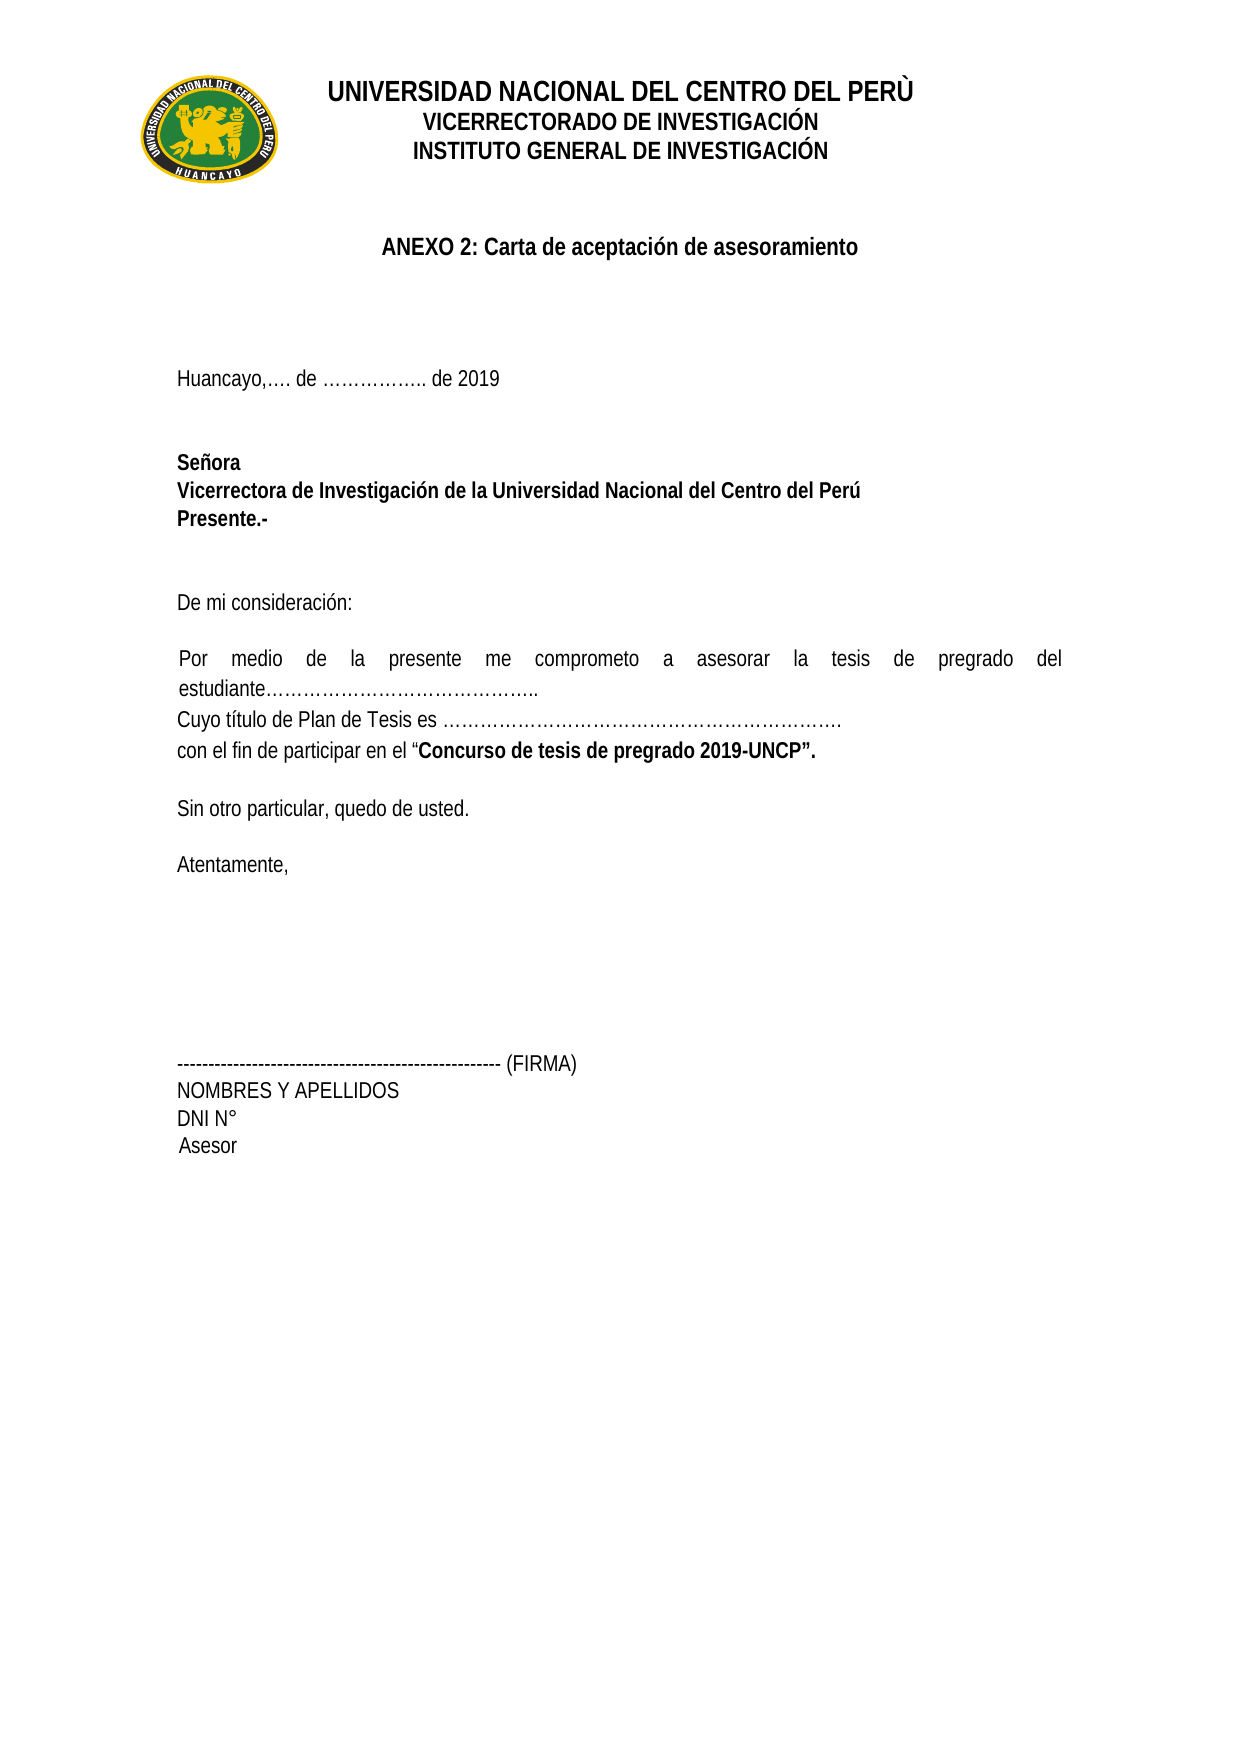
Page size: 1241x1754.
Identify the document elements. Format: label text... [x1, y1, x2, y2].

text Cuyo título de Plan de Tesis es ………………………………………………………. [177, 706, 1062, 732]
text Por medio de la presente me comprometo a asesorar la tesis de pregrado del estudiante…………………………………….. [178, 645, 1063, 702]
text Presente.- [177, 504, 1062, 531]
text Huancayo,…. de …………….. de 2019 [177, 365, 1062, 391]
text Sin otro particular, quedo de usted. [177, 795, 1062, 822]
text ---------------------------------------------------- (FIRMA) [177, 1049, 1062, 1076]
text NOMBRES Y APELLIDOS [177, 1077, 1062, 1103]
text Asesor [178, 1132, 1063, 1159]
text con el fin de participar en el “Concurso de tesis de pregrado 2019-UNCP”. [177, 737, 1063, 763]
subtitle ANEXO 2: Carta de aceptación de asesoramiento [177, 232, 1063, 260]
text Atentamente, [177, 851, 1062, 878]
text DNI N° [177, 1105, 1062, 1131]
text Señora [177, 449, 1062, 476]
text De mi consideración: [177, 589, 1062, 615]
text Vicerrectora de Investigación de la Universidad Nacional del Centro del Perú [177, 477, 1062, 503]
